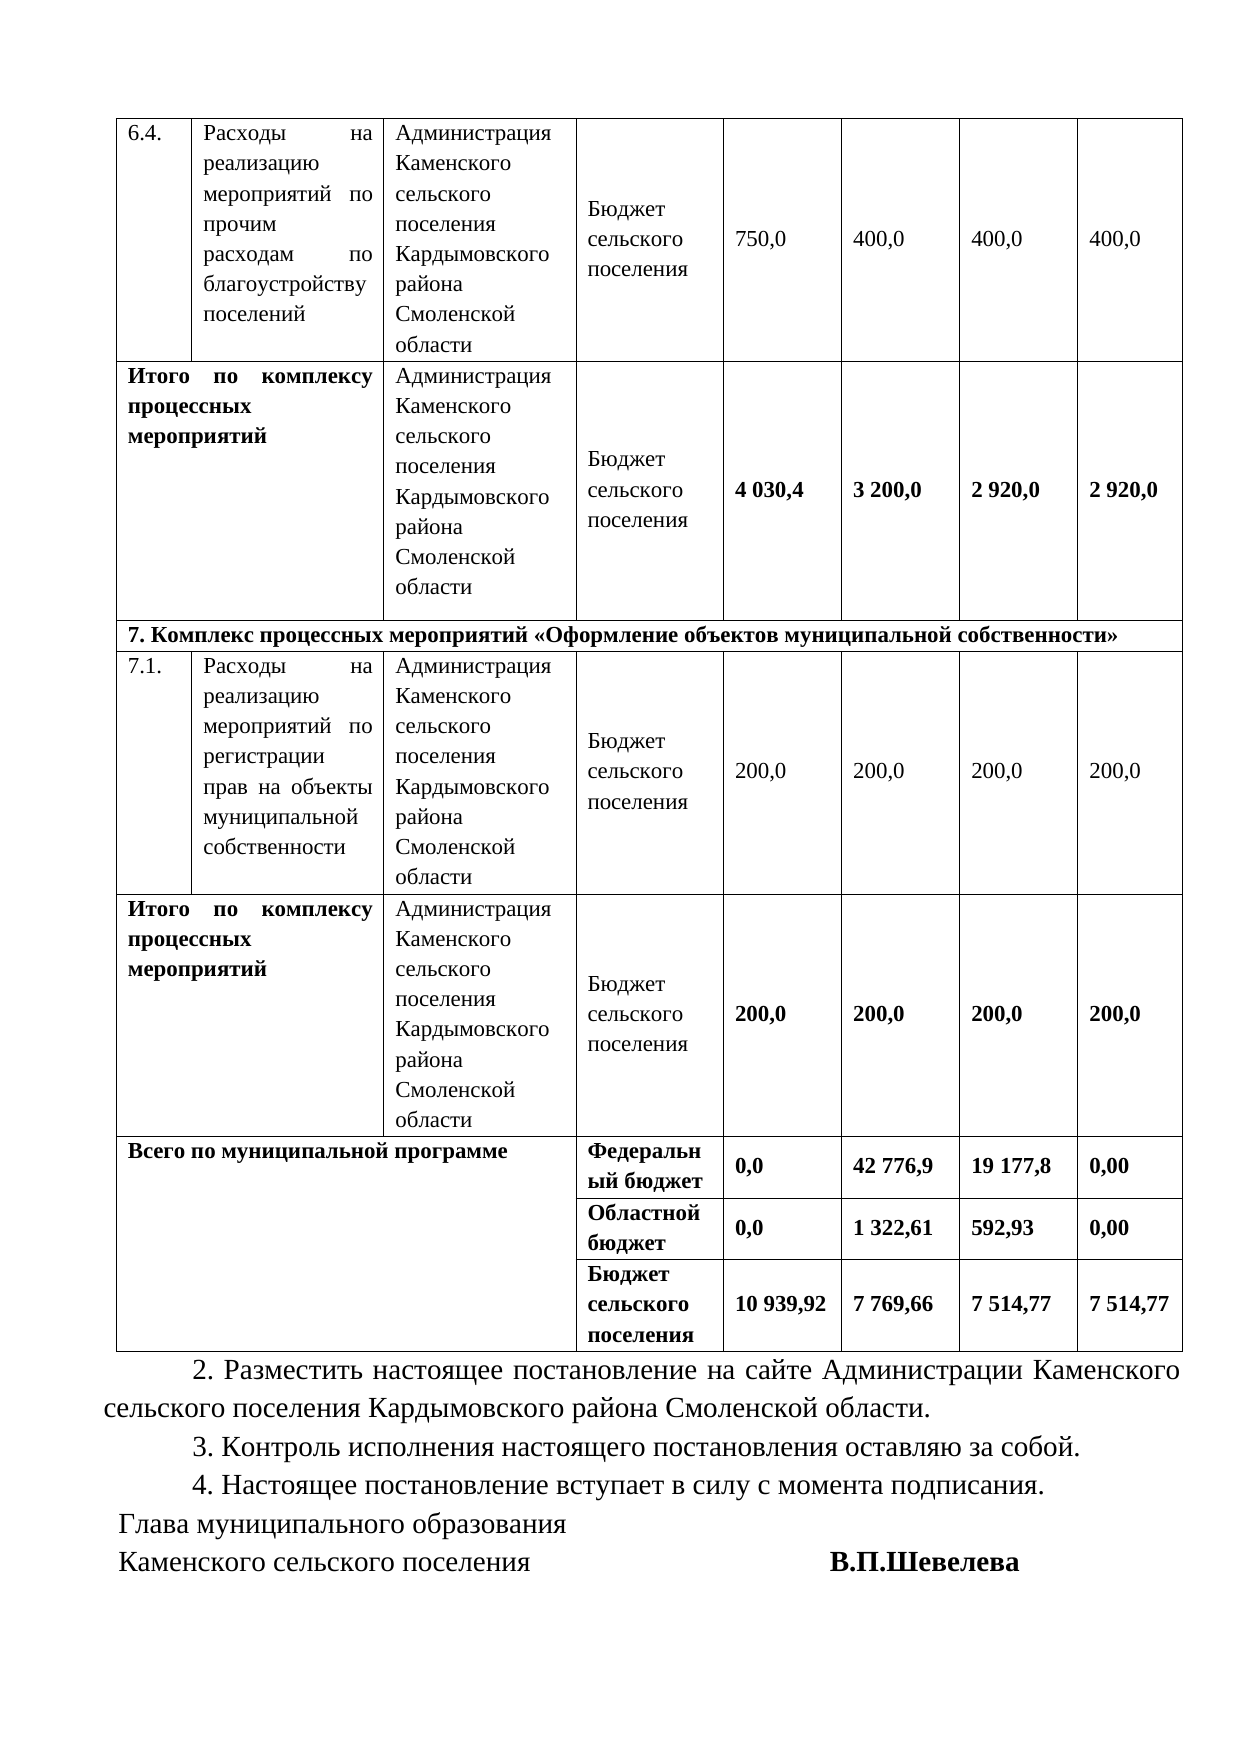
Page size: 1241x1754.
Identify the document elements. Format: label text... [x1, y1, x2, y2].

table_cell 400,0 [960, 119, 1077, 361]
table_cell Областной бюджет [577, 1199, 723, 1259]
table_cell 0,0 [724, 1137, 841, 1198]
table_cell 6.4. [117, 119, 191, 361]
table_cell 200,0 [724, 895, 841, 1136]
table_cell 200,0 [960, 895, 1077, 1136]
table_cell 0,00 [1078, 1137, 1182, 1198]
table_cell Расходы на реализацию мероприятий по прочим расходам по благоустройству поселений [192, 119, 383, 361]
table_cell 400,0 [842, 119, 959, 361]
table_cell 7 514,77 [960, 1260, 1077, 1351]
table_cell 7 769,66 [842, 1260, 959, 1351]
text Каменского сельского поселения В.П.Шевелева [118, 1544, 1181, 1578]
table_cell 7 514,77 [1078, 1260, 1182, 1351]
table_cell Бюджет сельского поселения [577, 652, 723, 893]
table_cell 42 776,9 [842, 1137, 959, 1198]
table_cell 7.1. [117, 652, 191, 893]
table_cell Итого по комплексу процессных мероприятий [117, 362, 383, 619]
text 3. Контроль исполнения настоящего постановления оставляю за собой. [192, 1429, 1181, 1462]
table_cell 10 939,92 [724, 1260, 841, 1351]
table_cell Расходы на реализацию мероприятий по регистрации прав на объекты муниципальной собственности [192, 652, 383, 893]
table_cell Бюджет сельского поселения [577, 1260, 723, 1351]
table_cell 2 920,0 [960, 362, 1077, 619]
table_cell Федеральный бюджет [577, 1137, 723, 1198]
table_cell 200,0 [842, 652, 959, 893]
text 4. Настоящее постановление вступает в силу с момента подписания. [118, 1467, 1181, 1501]
table_cell Бюджет сельского поселения [577, 362, 723, 619]
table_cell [384, 119, 576, 361]
table_cell Всего по муниципальной программе [117, 1137, 576, 1351]
table_cell 0,0 [724, 1199, 841, 1259]
table_cell 0,00 [1078, 1199, 1182, 1259]
table_cell 2 920,0 [1078, 362, 1182, 619]
table_cell 200,0 [842, 895, 959, 1136]
text Глава муниципального образования [118, 1506, 1181, 1539]
table_cell Администрация Каменского сельского поселения Кардымовского района Смоленской области [384, 652, 576, 893]
table_cell 200,0 [1078, 652, 1182, 893]
table_cell 400,0 [1078, 119, 1182, 361]
table_cell 3 200,0 [842, 362, 959, 619]
table_cell Администрация Каменского сельского поселения Кардымовского района Смоленской области [384, 895, 576, 1136]
table_cell 4 030,4 [724, 362, 841, 619]
table_cell 750,0 [724, 119, 841, 361]
table_cell Бюджет сельского поселения [577, 895, 723, 1136]
table_cell 19 177,8 [960, 1137, 1077, 1198]
table_cell Администрация Каменского сельского поселения Кардымовского района Смоленской области [384, 362, 576, 619]
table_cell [577, 119, 723, 361]
table_cell 200,0 [1078, 895, 1182, 1136]
text 2. Разместить настоящее постановление на сайте Администрации Каменского сельского поселения Кардымовского района Смоленской области. [103, 1352, 1181, 1424]
table_cell 1 322,61 [842, 1199, 959, 1259]
table_cell 200,0 [724, 652, 841, 893]
table_cell 200,0 [960, 652, 1077, 893]
table_cell Итого по комплексу процессных мероприятий [117, 895, 383, 1136]
table_cell 592,93 [960, 1199, 1077, 1259]
table_cell 7. Комплекс процессных мероприятий «Оформление объектов муниципальной собственности» [117, 621, 1182, 651]
